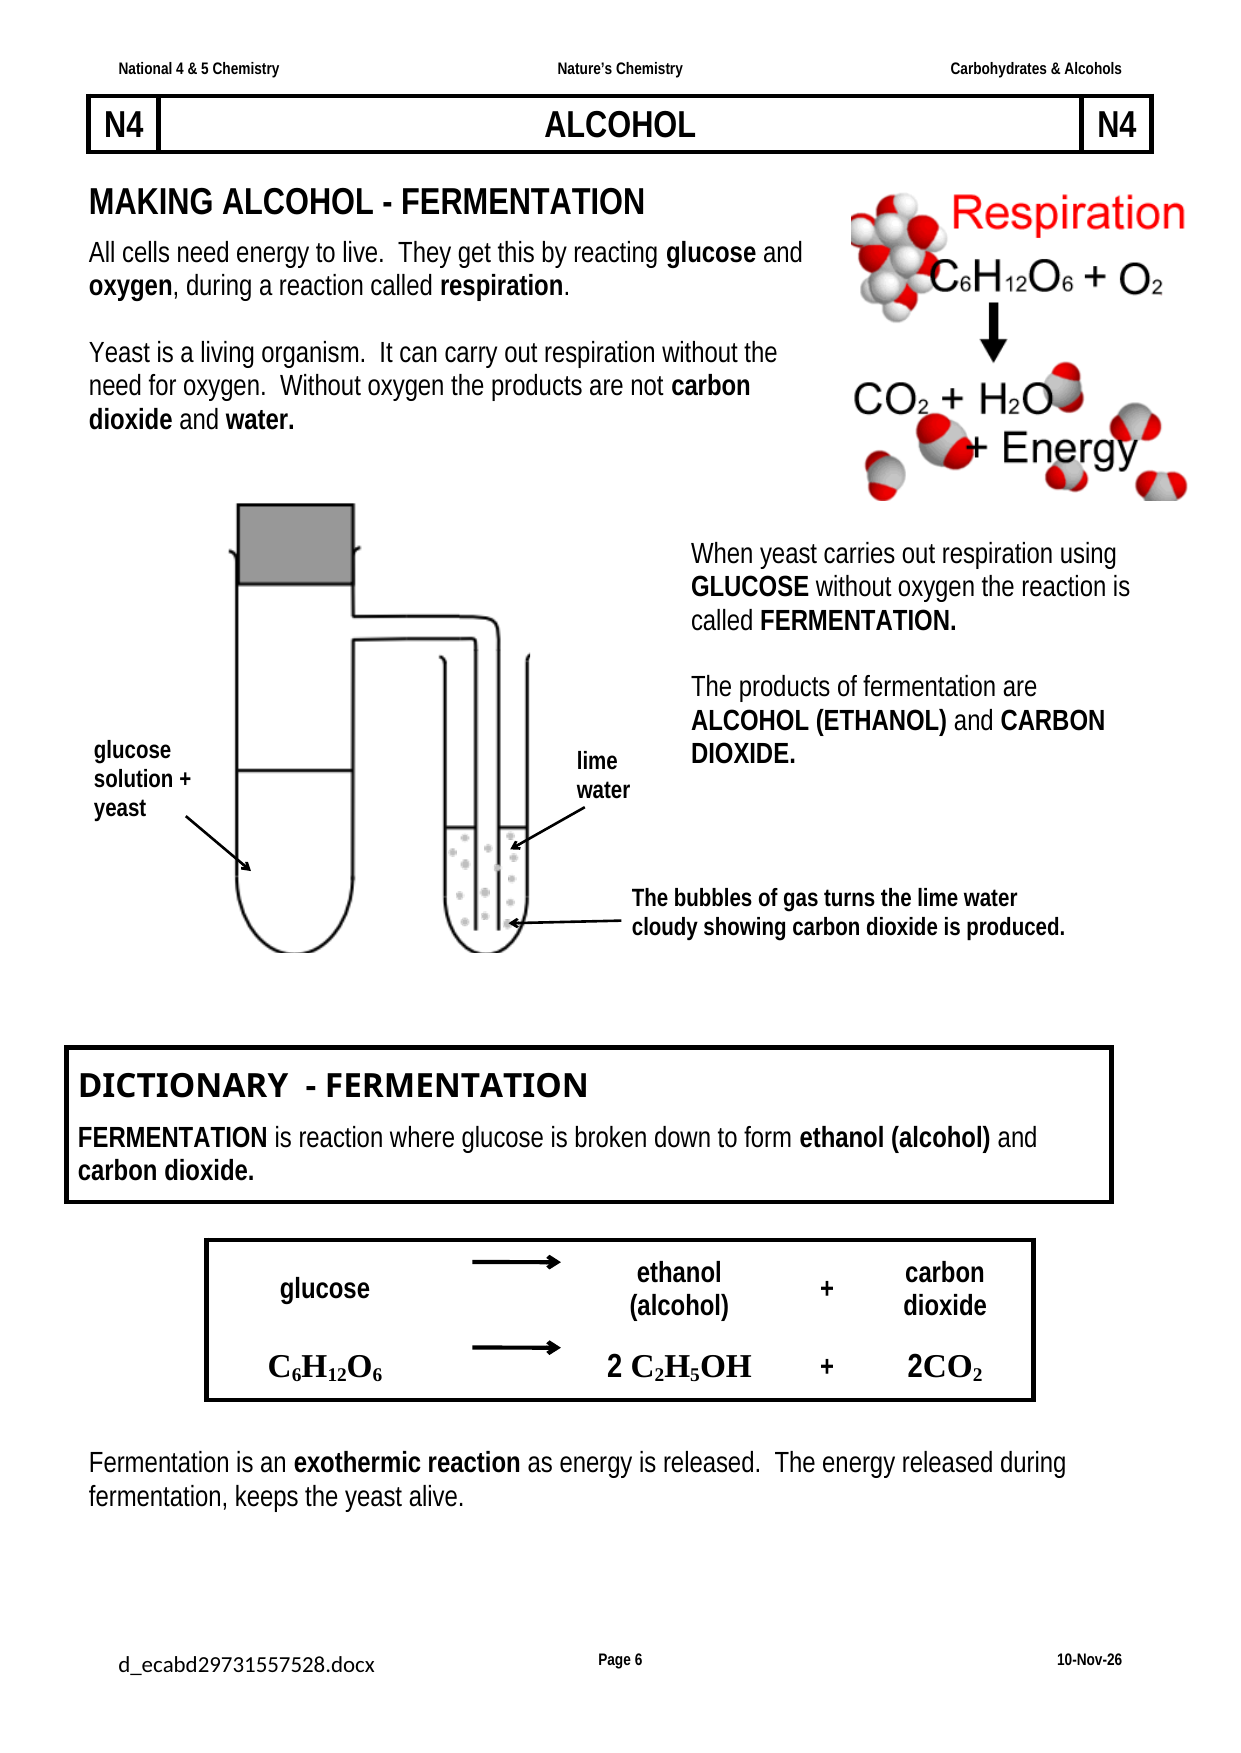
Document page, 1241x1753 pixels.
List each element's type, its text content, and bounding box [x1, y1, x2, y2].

table_header DICTIONARY - FERMENTATION FERMENTATION is reaction where glucose is broken down to form ethanol (alcohol) and carbon dioxide. [69, 1050, 1109, 1199]
picture [851, 185, 1202, 501]
text Fermentation is an exothermic reaction as energy is released. The energy released during fermentation, keeps the yeast alive. [89, 1445, 1152, 1512]
table_cell 2 C2H5OH [561, 1334, 797, 1397]
table_header N4 [91, 98, 156, 149]
table_header When yeast carries out respiration using GLUCOSE without oxygen the reaction is called FERMENTATION. The products of fermentation are ALCOHOL (ETHANOL) and CARBON DIOXIDE. [680, 502, 1162, 952]
table_header glucose [209, 1242, 443, 1334]
text All cells need energy to live. They get this by reacting glucose and oxygen, during a reaction called respiration. [89, 235, 851, 302]
text Yeast is a living organism. It can carry out respiration without the need for oxygen. Without oxygen the products are not carbon dioxide and water. [89, 335, 851, 435]
table_cell + [797, 1334, 856, 1397]
table_header ALCOHOL [161, 98, 1079, 149]
table_cell 2CO2 [856, 1334, 1031, 1397]
table_cell [443, 1334, 561, 1397]
text MAKING ALCOHOL - FERMENTATION [89, 179, 1152, 222]
table_header ethanol (alcohol) [561, 1242, 797, 1334]
table_header N4 [1084, 98, 1149, 149]
table_header [78, 502, 679, 952]
table_header [443, 1242, 561, 1334]
table_header carbon dioxide [856, 1242, 1031, 1334]
table_header + [797, 1242, 856, 1334]
table_cell C6H12O6 [209, 1334, 443, 1397]
